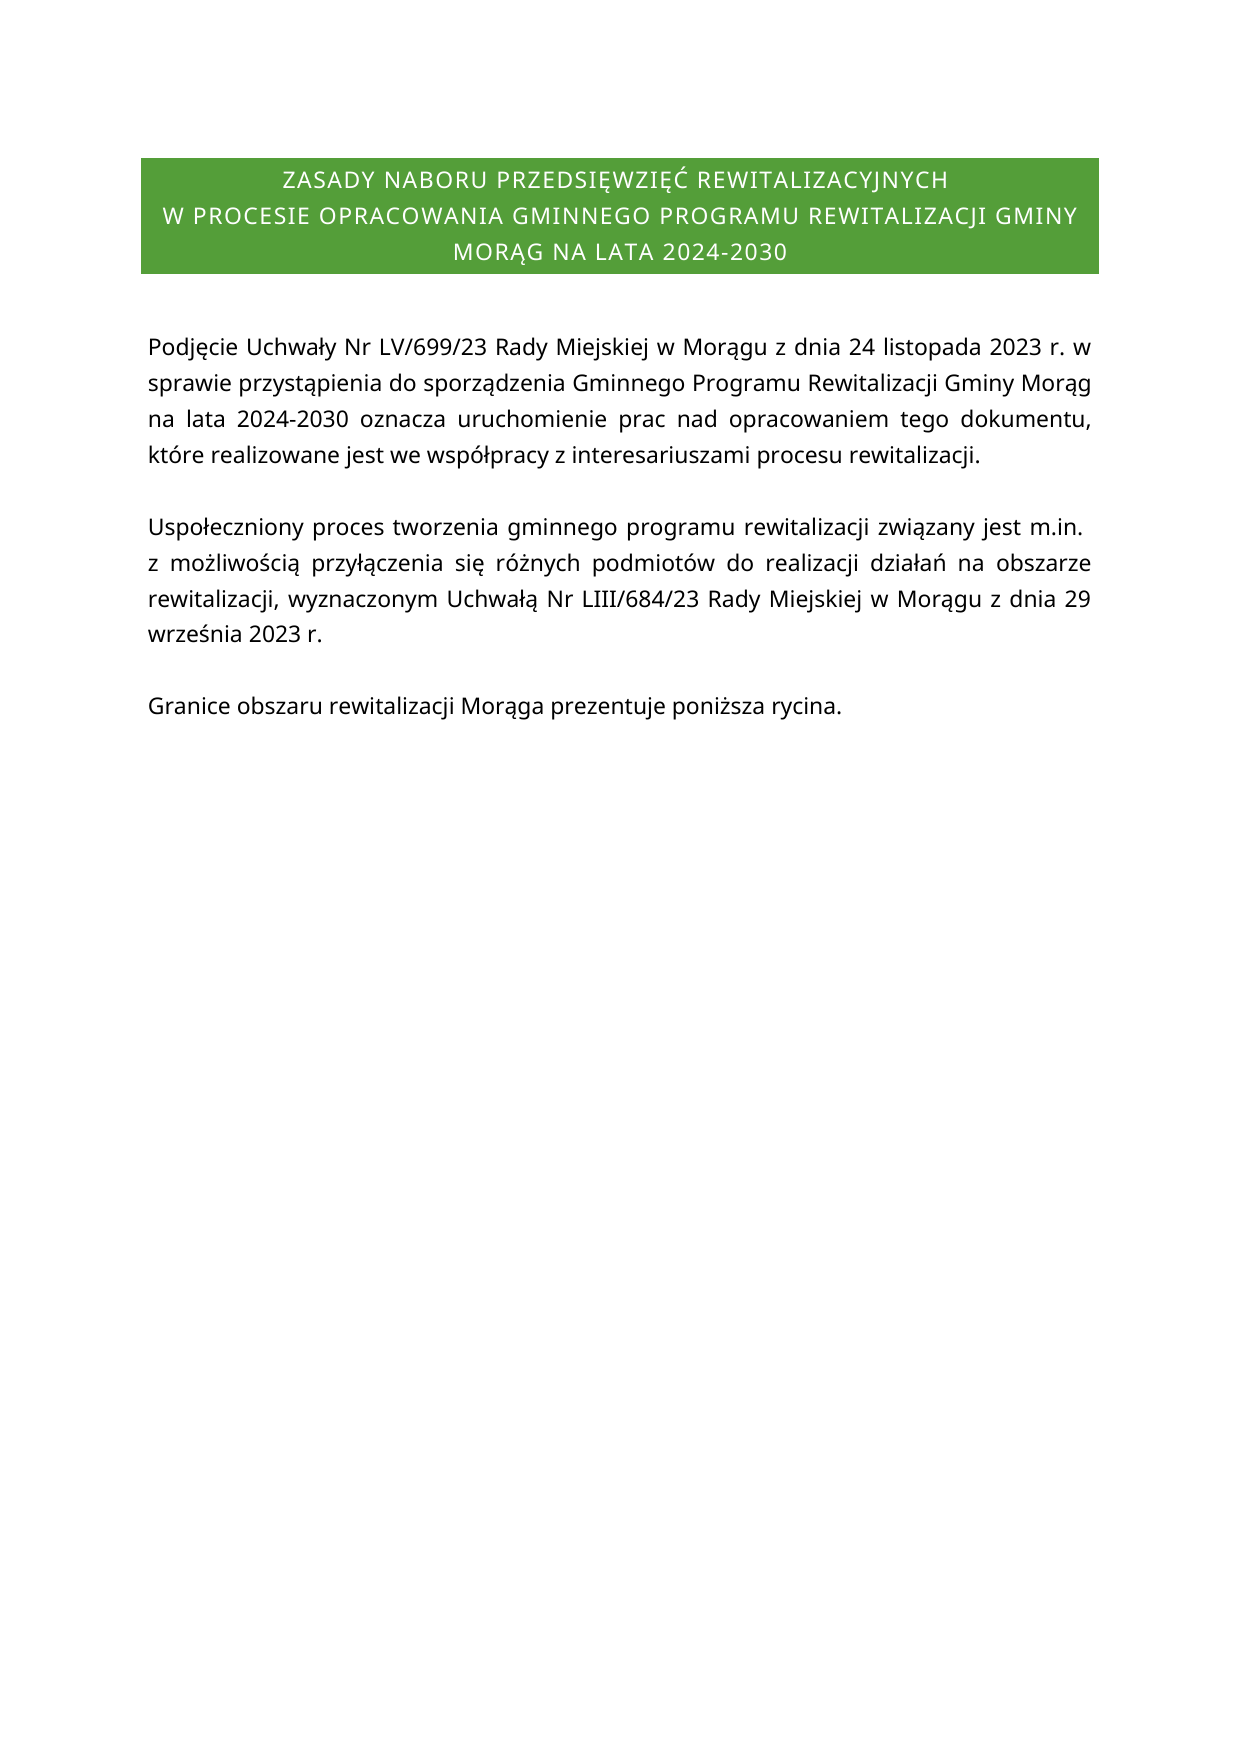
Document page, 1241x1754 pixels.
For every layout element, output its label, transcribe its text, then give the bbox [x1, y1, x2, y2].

subtitle zasady naboru przedsięwzięć rewitalizacyjnych w procesie opracowania gminnego programu rewitalizacji gminy morąg na lata 2024-2030 [148, 164, 1093, 267]
list Granice obszaru rewitalizacji Morąga prezentuje poniższa rycina. [148, 690, 1093, 722]
list Podjęcie Uchwały Nr LV/699/23 Rady Miejskiej w Morągu z dnia 24 listopada 2023 r. w sprawie przystąpienia do sporządzenia Gminnego Programu Rewitalizacji Gminy Morąg na lata 2024-2030 oznacza uruchomienie prac nad opracowaniem tego dokumentu, które realizowane jest we współpracy z interesariuszami procesu rewitalizacji. [148, 331, 1093, 470]
list Uspołeczniony proces tworzenia gminnego programu rewitalizacji związany jest m.in. z możliwością przyłączenia się różnych podmiotów do realizacji działań na obszarze rewitalizacji, wyznaczonym Uchwałą Nr LIII/684/23 Rady Miejskiej w Morągu z dnia 29 września 2023 r. [148, 511, 1093, 650]
